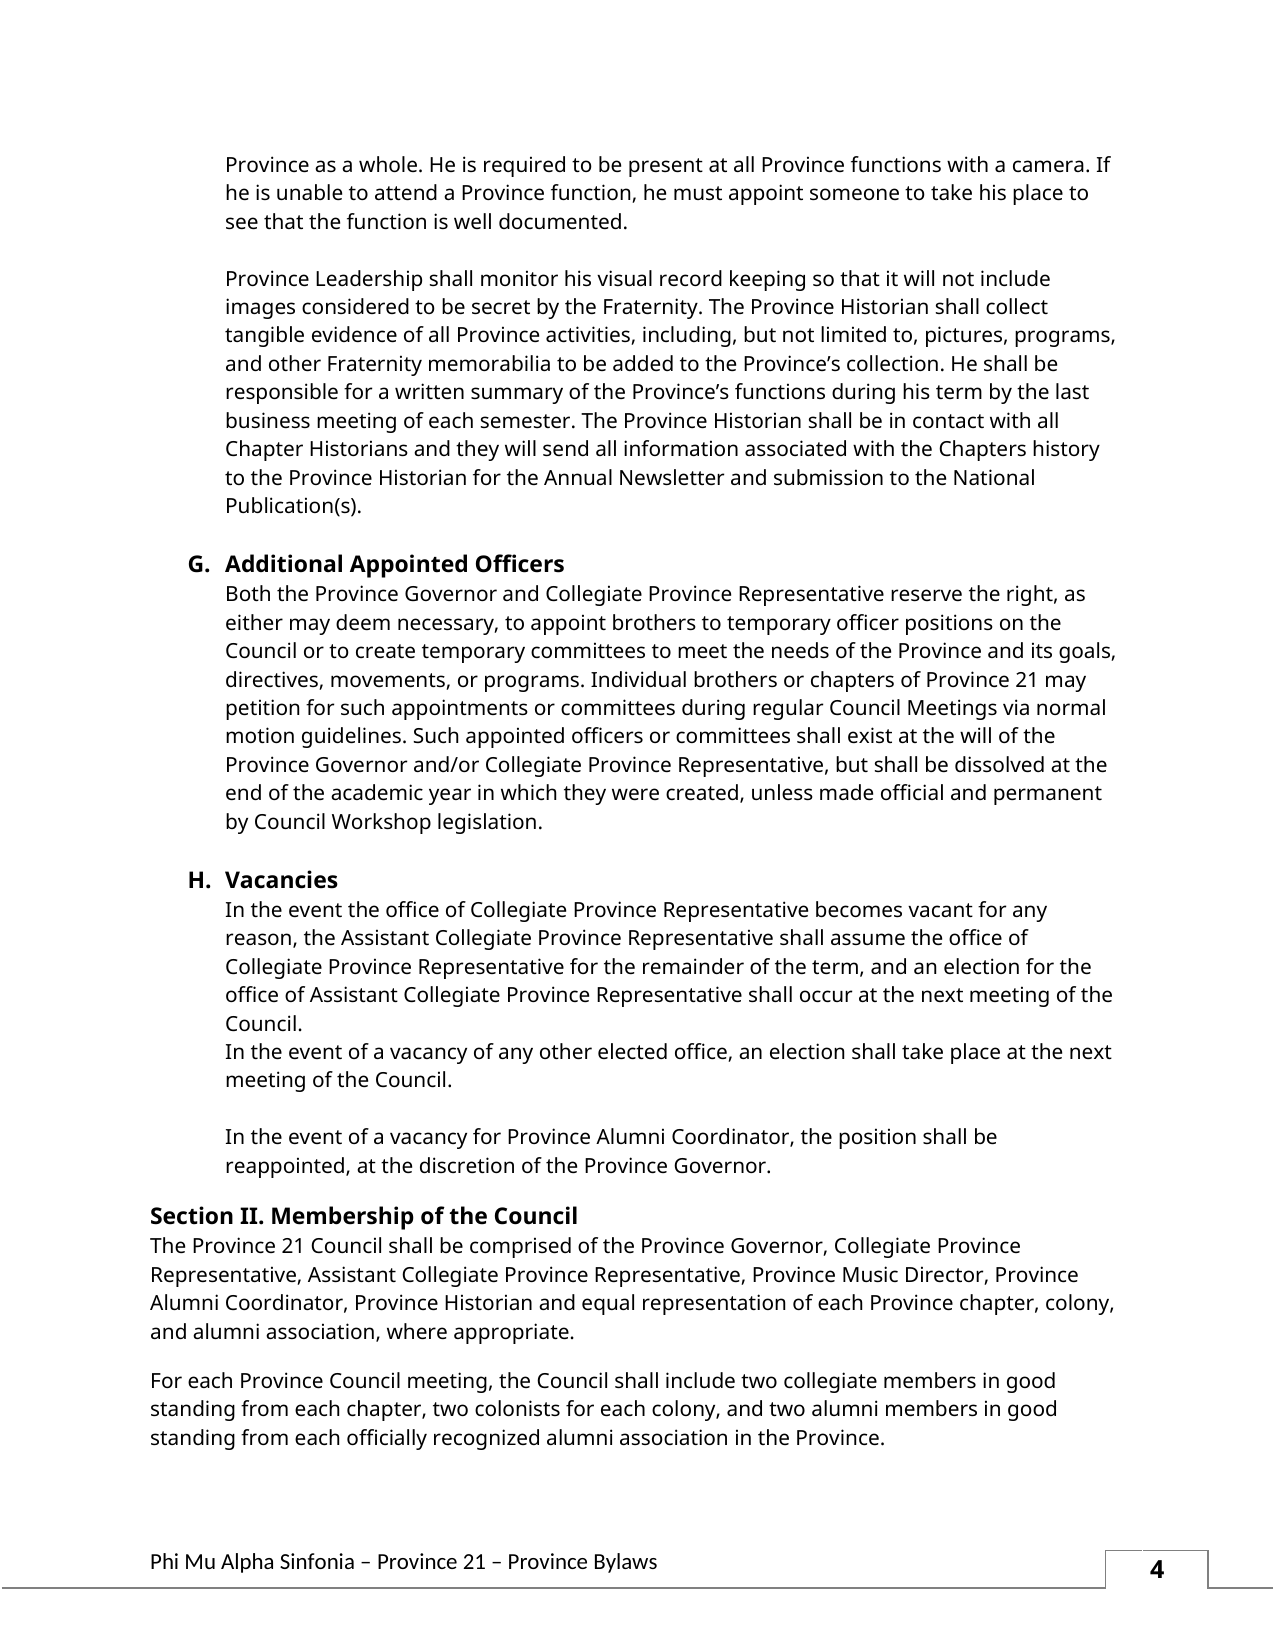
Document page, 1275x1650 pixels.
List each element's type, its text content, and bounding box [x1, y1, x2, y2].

list Both the Province Governor and Collegiate Province Representative reserve the right, as either may deem necessary, to appoint brothers to temporary officer positions on the Council or to create temporary committees to meet the needs of the Province and its goals, directives, movements, or programs. Individual brothers or chapters of Province 21 may petition for such appointments or committees during regular Council Meetings via normal motion guidelines. Such appointed officers or committees shall exist at the will of the Province Governor and/or Collegiate Province Representative, but shall be dissolved at the end of the academic year in which they were created, unless made official and permanent by Council Workshop legislation. [225, 579, 1125, 835]
subtitle Section II. Membership of the Council [150, 1200, 1125, 1231]
list In the event the office of Collegiate Province Representative becomes vacant for any reason, the Assistant Collegiate Province Representative shall assume the office of Collegiate Province Representative for the remainder of the term, and an election for the office of Assistant Collegiate Province Representative shall occur at the next meeting of the Council. [225, 895, 1125, 1037]
list In the event of a vacancy of any other elected office, an election shall take place at the next meeting of the Council. [225, 1037, 1125, 1094]
list Province Leadership shall monitor his visual record keeping so that it will not include images considered to be secret by the Fraternity. The Province Historian shall collect tangible evidence of all Province activities, including, but not limited to, pictures, programs, and other Fraternity memorabilia to be added to the Province’s collection. He shall be responsible for a written summary of the Province’s functions during his term by the last business meeting of each semester. The Province Historian shall be in contact with all Chapter Historians and they will send all information associated with the Chapters history to the Province Historian for the Annual Newsletter and submission to the National Publication(s). [225, 264, 1125, 520]
list In the event of a vacancy for Province Alumni Coordinator, the position shall be reappointed, at the discretion of the Province Governor. [225, 1122, 1125, 1179]
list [225, 150, 1125, 235]
text The Province 21 Council shall be comprised of the Province Governor, Collegiate Province Representative, Assistant Collegiate Province Representative, Province Music Director, Province Alumni Coordinator, Province Historian and equal representation of each Province chapter, colony, and alumni association, where appropriate. [150, 1231, 1125, 1345]
list Vacancies [187, 864, 1125, 895]
list Additional Appointed Officers [187, 548, 1125, 579]
text For each Province Council meeting, the Council shall include two collegiate members in good standing from each chapter, two colonists for each colony, and two alumni members in good standing from each officially recognized alumni association in the Province. [150, 1366, 1125, 1451]
